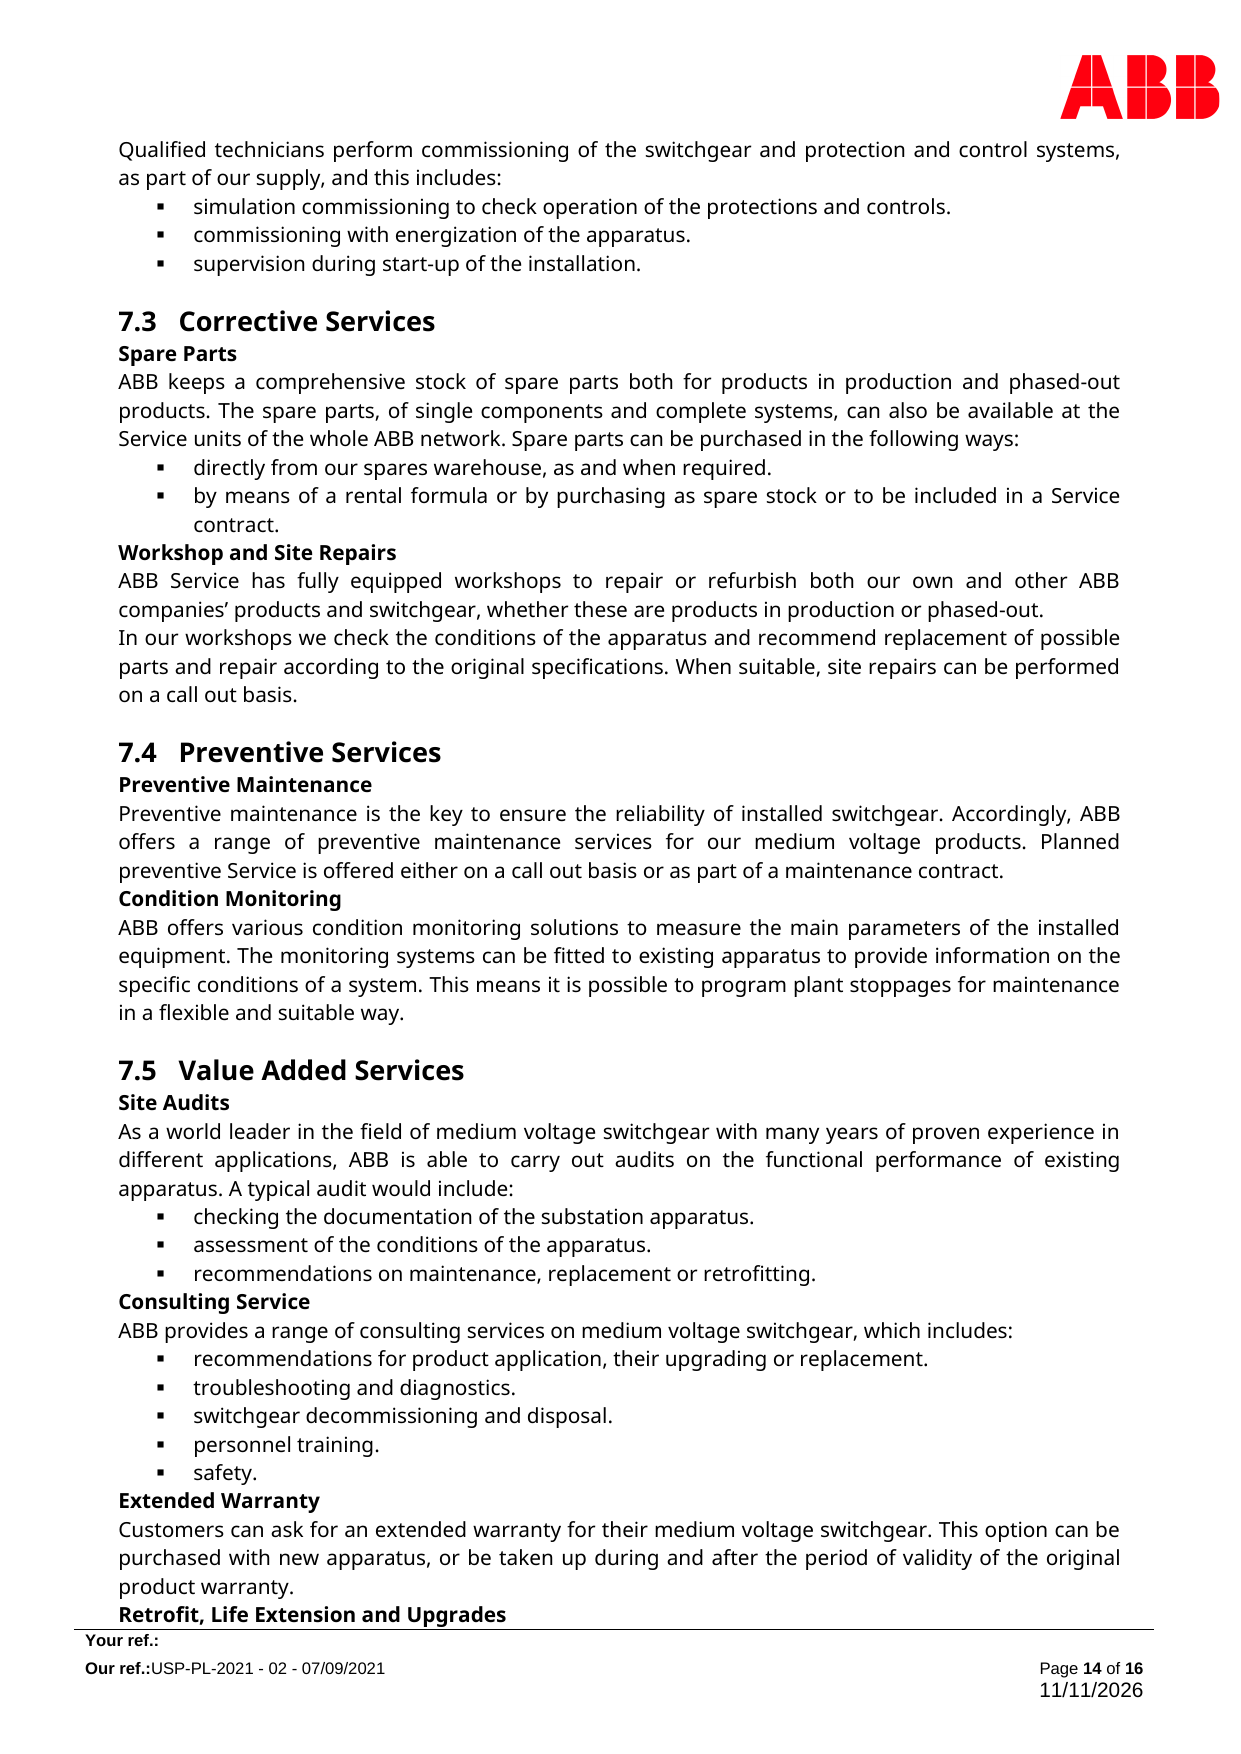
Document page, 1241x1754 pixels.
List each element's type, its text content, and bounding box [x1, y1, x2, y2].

list safety. [156, 1458, 1122, 1487]
text ABB offers various condition monitoring solutions to measure the main parameters of the installed equipment. The monitoring systems can be fitted to existing apparatus to provide information on the specific conditions of a system. This means it is possible to program plant stoppages for maintenance in a flexible and suitable way. [118, 913, 1122, 1027]
subtitle Corrective Services [118, 302, 1122, 339]
list troubleshooting and diagnostics. [156, 1373, 1122, 1401]
list directly from our spares warehouse, as and when required. [156, 453, 1122, 481]
list personnel training. [156, 1430, 1122, 1458]
list recommendations on maintenance, replacement or retrofitting. [156, 1259, 1122, 1287]
picture [1058, 55, 1220, 119]
list checking the documentation of the substation apparatus. [156, 1202, 1122, 1231]
list recommendations for product application, their upgrading or replacement. [156, 1344, 1122, 1373]
text Customers can ask for an extended warranty for their medium voltage switchgear. This option can be purchased with new apparatus, or be taken up during and after the period of validity of the original product warranty. [118, 1515, 1122, 1600]
subtitle Preventive Services [118, 734, 1122, 771]
text Preventive Maintenance [118, 771, 1122, 799]
list assessment of the conditions of the apparatus. [156, 1231, 1122, 1259]
text Preventive maintenance is the key to ensure the reliability of installed switchgear. Accordingly, ABB offers a range of preventive maintenance services for our medium voltage products. Planned preventive Service is offered either on a call out basis or as part of a maintenance contract. [118, 799, 1122, 884]
text Spare Parts [118, 339, 1122, 367]
text ABB Service has fully equipped workshops to repair or refurbish both our own and other ABB companies’ products and switchgear, whether these are products in production or phased-out. [118, 567, 1122, 623]
text ABB provides a range of consulting services on medium voltage switchgear, which includes: [118, 1316, 1122, 1344]
list simulation commissioning to check operation of the protections and controls. [156, 192, 1122, 220]
list switchgear decommissioning and disposal. [156, 1401, 1122, 1430]
list by means of a rental formula or by purchasing as spare stock or to be included in a Service contract. [156, 481, 1122, 538]
list supervision during start-up of the installation. [156, 249, 1122, 277]
text Site Audits [118, 1088, 1122, 1117]
text Extended Warranty [118, 1487, 1122, 1515]
text Condition Monitoring [118, 884, 1122, 913]
subtitle Value Added Services [118, 1052, 1122, 1088]
text Retrofit, Life Extension and Upgrades [118, 1600, 1122, 1629]
text Consulting Service [118, 1287, 1122, 1316]
text ABB keeps a comprehensive stock of spare parts both for products in production and phased-out products. The spare parts, of single components and complete systems, can also be available at the Service units of the whole ABB network. Spare parts can be purchased in the following ways: [118, 367, 1122, 453]
list commissioning with energization of the apparatus. [156, 220, 1122, 249]
text Workshop and Site Repairs [118, 538, 1122, 567]
text As a world leader in the field of medium voltage switchgear with many years of proven experience in different applications, ABB is able to carry out audits on the functional performance of existing apparatus. A typical audit would include: [118, 1117, 1122, 1202]
text Qualified technicians perform commissioning of the switchgear and protection and control systems, as part of our supply, and this includes: [118, 135, 1122, 192]
text In our workshops we check the conditions of the apparatus and recommend replacement of possible parts and repair according to the original specifications. When suitable, site repairs can be performed on a call out basis. [118, 623, 1122, 709]
